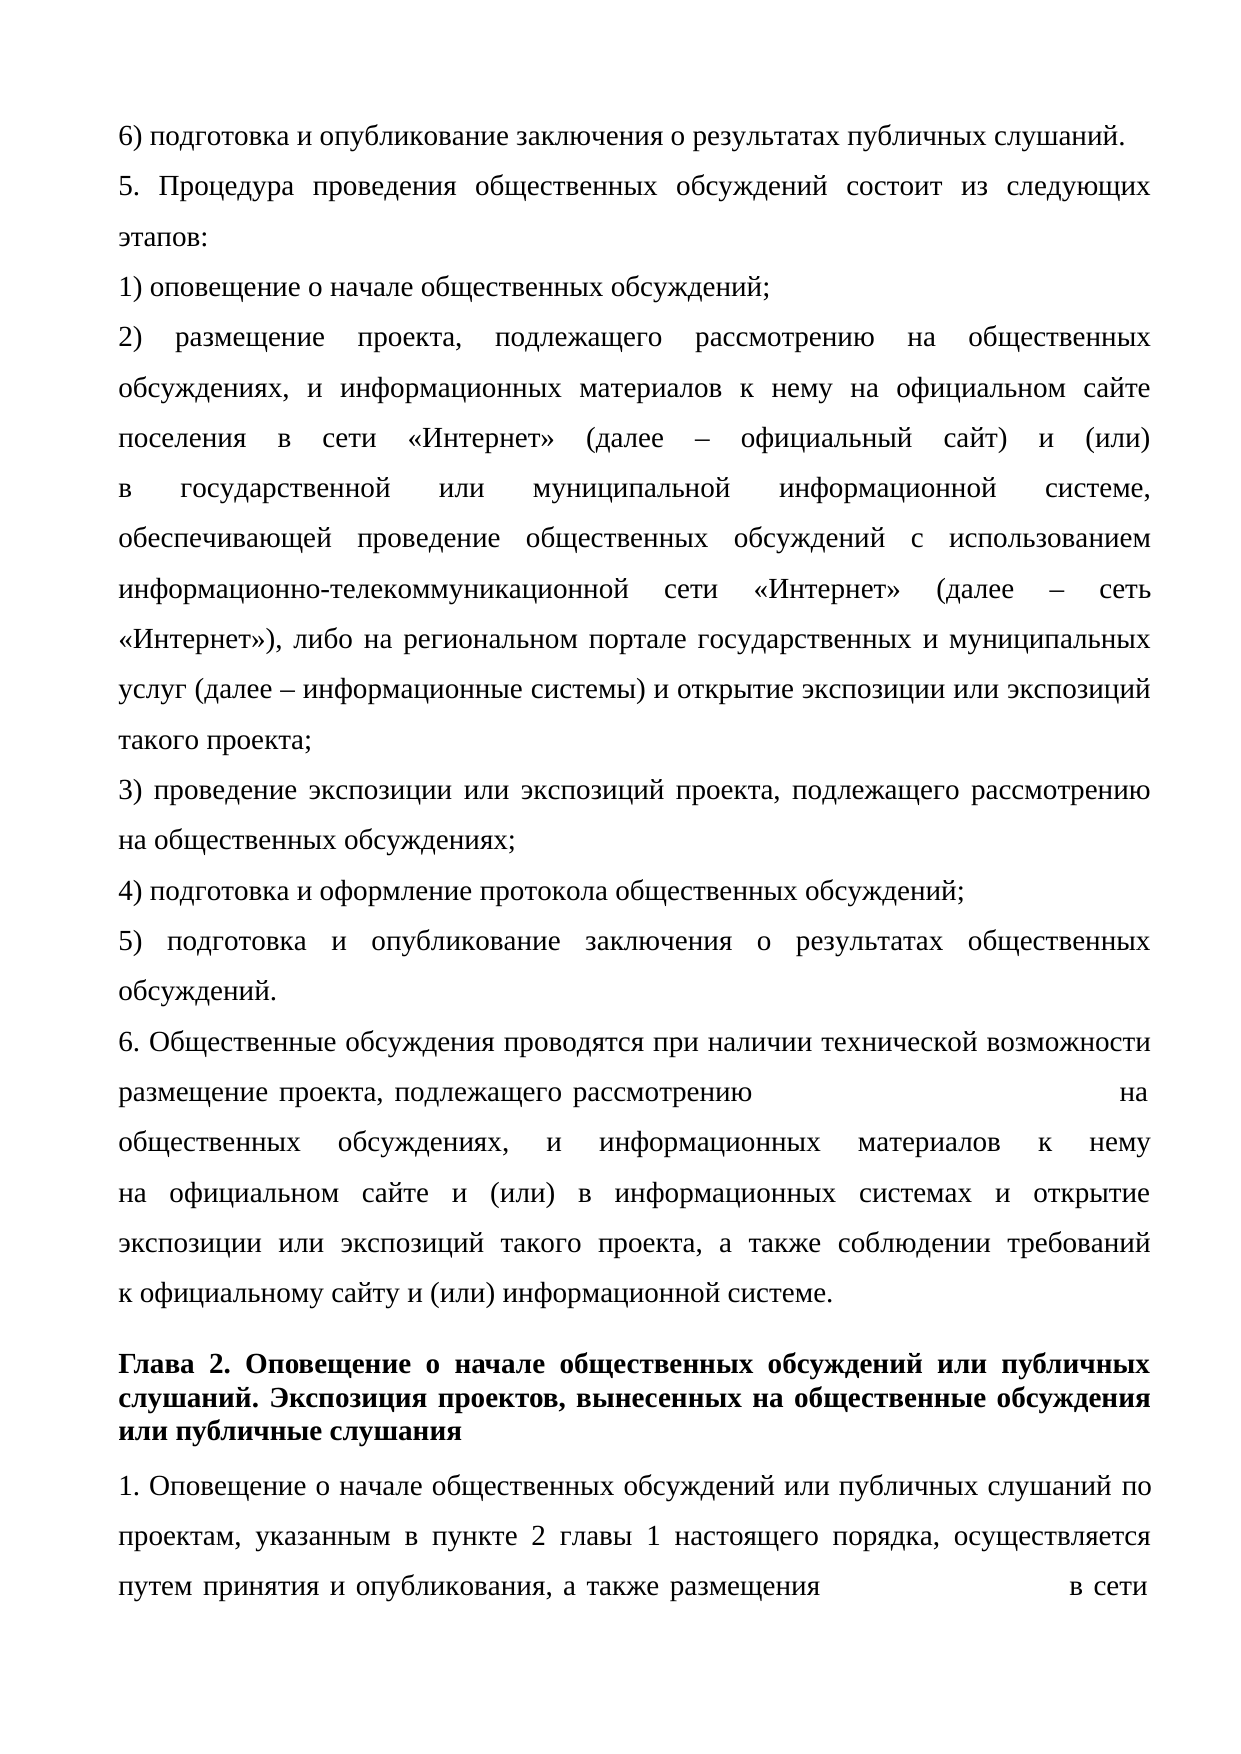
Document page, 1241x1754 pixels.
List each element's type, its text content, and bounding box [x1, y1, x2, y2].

text 5) подготовка и опубликование заключения о результатах общественных обсуждений. [118, 923, 1152, 1007]
text 6) подготовка и опубликование заключения о результатах публичных слушаний. [118, 118, 1152, 152]
text 2) размещение проекта, подлежащего рассмотрению на общественных обсуждениях, и информационных материалов к нему на официальном сайте поселения в сети «Интернет» (далее – официальный сайт) и (или) в государственной или муниципальной информационной системе, обеспечивающей проведение общественных обсуждений с использованием информационно-телекоммуникационной сети «Интернет» (далее – сеть «Интернет»), либо на региональном портале государственных и муниципальных услуг (далее – информационные системы) и открытие экспозиции или экспозиций такого проекта; [118, 319, 1152, 755]
text Глава 2. Оповещение о начале общественных обсуждений или публичных слушаний. Экспозиция проектов, вынесенных на общественные обсуждения или публичные слушания [118, 1346, 1152, 1447]
text 4) подготовка и оформление протокола общественных обсуждений; [118, 873, 1152, 906]
text 3) проведение экспозиции или экспозиций проекта, подлежащего рассмотрению на общественных обсуждениях; [118, 772, 1152, 856]
text 1) оповещение о начале общественных обсуждений; [118, 269, 1152, 303]
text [118, 1468, 1152, 1602]
text 6. Общественные обсуждения проводятся при наличии технической возможности размещение проекта, подлежащего рассмотрению на общественных обсуждениях, и информационных материалов к нему на официальном сайте и (или) в информационных системах и открытие экспозиции или экспозиций такого проекта, а также соблюдении требований к официальному сайту и (или) информационной системе. [118, 1024, 1152, 1309]
text 5. Процедура проведения общественных обсуждений состоит из следующих этапов: [118, 168, 1152, 252]
